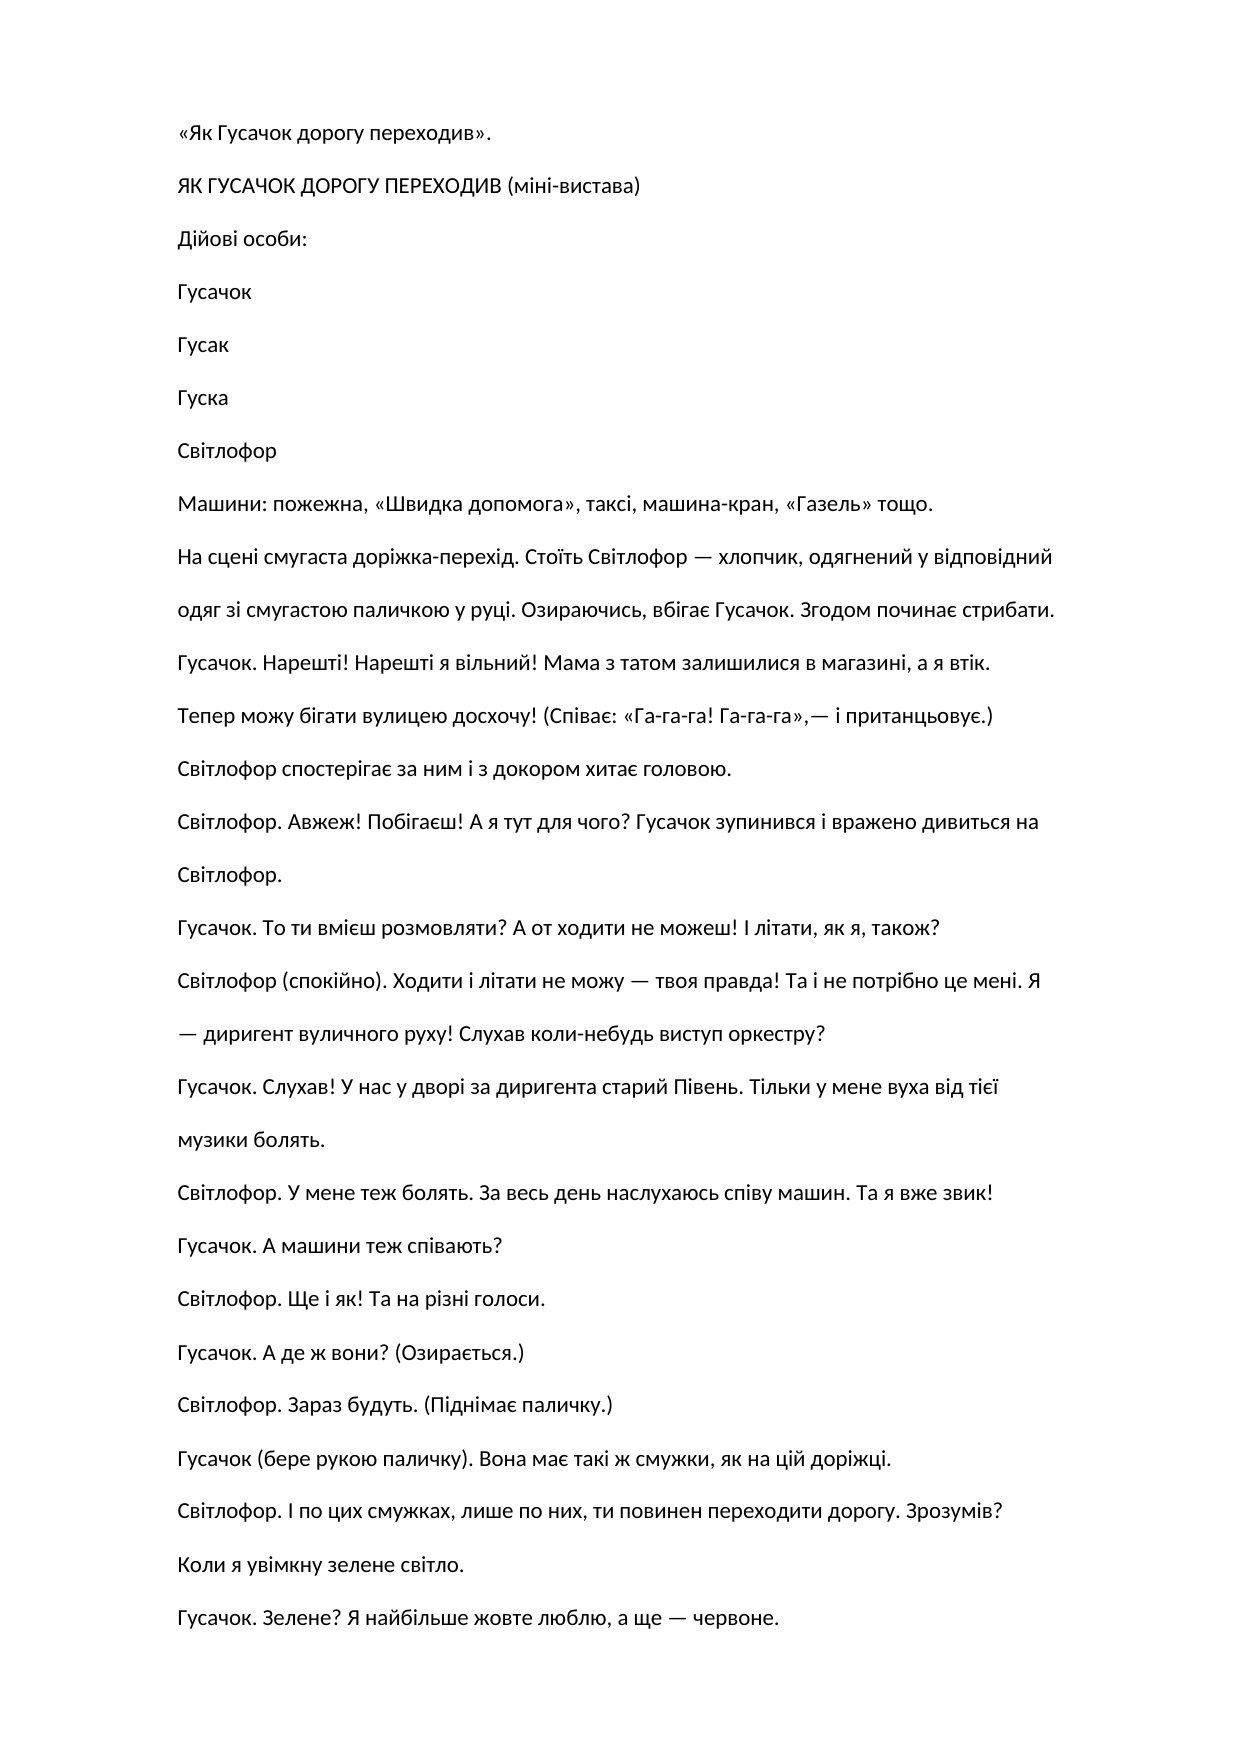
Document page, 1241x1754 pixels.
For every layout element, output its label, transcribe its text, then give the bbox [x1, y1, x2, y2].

text Світлофор [177, 436, 1152, 464]
text Гусачок [177, 277, 1152, 305]
text Гусачок. А машини теж співають? [177, 1232, 1152, 1259]
text — диригент вуличного руху! Слухав коли-небудь виступ оркестру? [177, 1019, 1152, 1047]
text Гусачок. Нарешті! Нарешті я вільний! Мама з татом залишилися в магазині, а я втік. [177, 648, 1152, 676]
text Гусак [177, 330, 1152, 358]
text одяг зі смугастою паличкою у руці. Озираючись, вбігає Гусачок. Згодом починає стрибати. [177, 595, 1152, 623]
text Світлофор (спокійно). Ходити і літати не можу — твоя правда! Та і не потрібно це мені. Я [177, 966, 1152, 994]
text Коли я увімкну зелене світло. [177, 1550, 1152, 1578]
text Гусачок. Слухав! У нас у дворі за диригента старий Півень. Тільки у мене вуха від тієї [177, 1072, 1152, 1101]
text Світлофор. Ще і як! Та на різні голоси. [177, 1284, 1152, 1313]
text «Як Гусачок дорогу переходив». [177, 118, 1152, 146]
text Тепер можу бігати вулицею досхочу! (Співає: «Га-га-га! Га-га-га»,— і пританцьовує.) [177, 701, 1152, 729]
text Світлофор. Авжеж! Побігаєш! А я тут для чого? Гусачок зупинився і вражено дивиться на [177, 807, 1152, 835]
text Гусачок. А де ж вони? (Озирається.) [177, 1338, 1152, 1366]
text музики болять. [177, 1126, 1152, 1153]
text Гуска [177, 383, 1152, 411]
text Машини: пожежна, «Швидка допомога», таксі, машина-кран, «Газель» тощо. [177, 489, 1152, 517]
text Світлофор спостерігає за ним і з докором хитає головою. [177, 754, 1152, 782]
text Світлофор. Зараз будуть. (Піднімає паличку.) [177, 1391, 1152, 1419]
text ЯК ГУСАЧОК ДОРОГУ ПЕРЕХОДИВ (міні-вистава) [177, 171, 1152, 199]
text Світлофор. У мене теж болять. За весь день наслухаюсь співу машин. Та я вже звик! [177, 1178, 1152, 1207]
text Дійові особи: [177, 224, 1152, 252]
text Світлофор. І по цих смужках, лише по них, ти повинен переходити дорогу. Зрозумів? [177, 1497, 1152, 1525]
text Гусачок. То ти вмієш розмовляти? А от ходити не можеш! І літати, як я, також? [177, 913, 1152, 941]
text Гусачок. Зелене? Я найбільше жовте люблю, а ще — червоне. [177, 1603, 1152, 1631]
text На сцені смугаста доріжка-перехід. Стоїть Світлофор — хлопчик, одягнений у відповідний [177, 542, 1152, 570]
text Гусачок (бере рукою паличку). Вона має такі ж смужки, як на цій доріжці. [177, 1444, 1152, 1472]
text Світлофор. [177, 860, 1152, 888]
